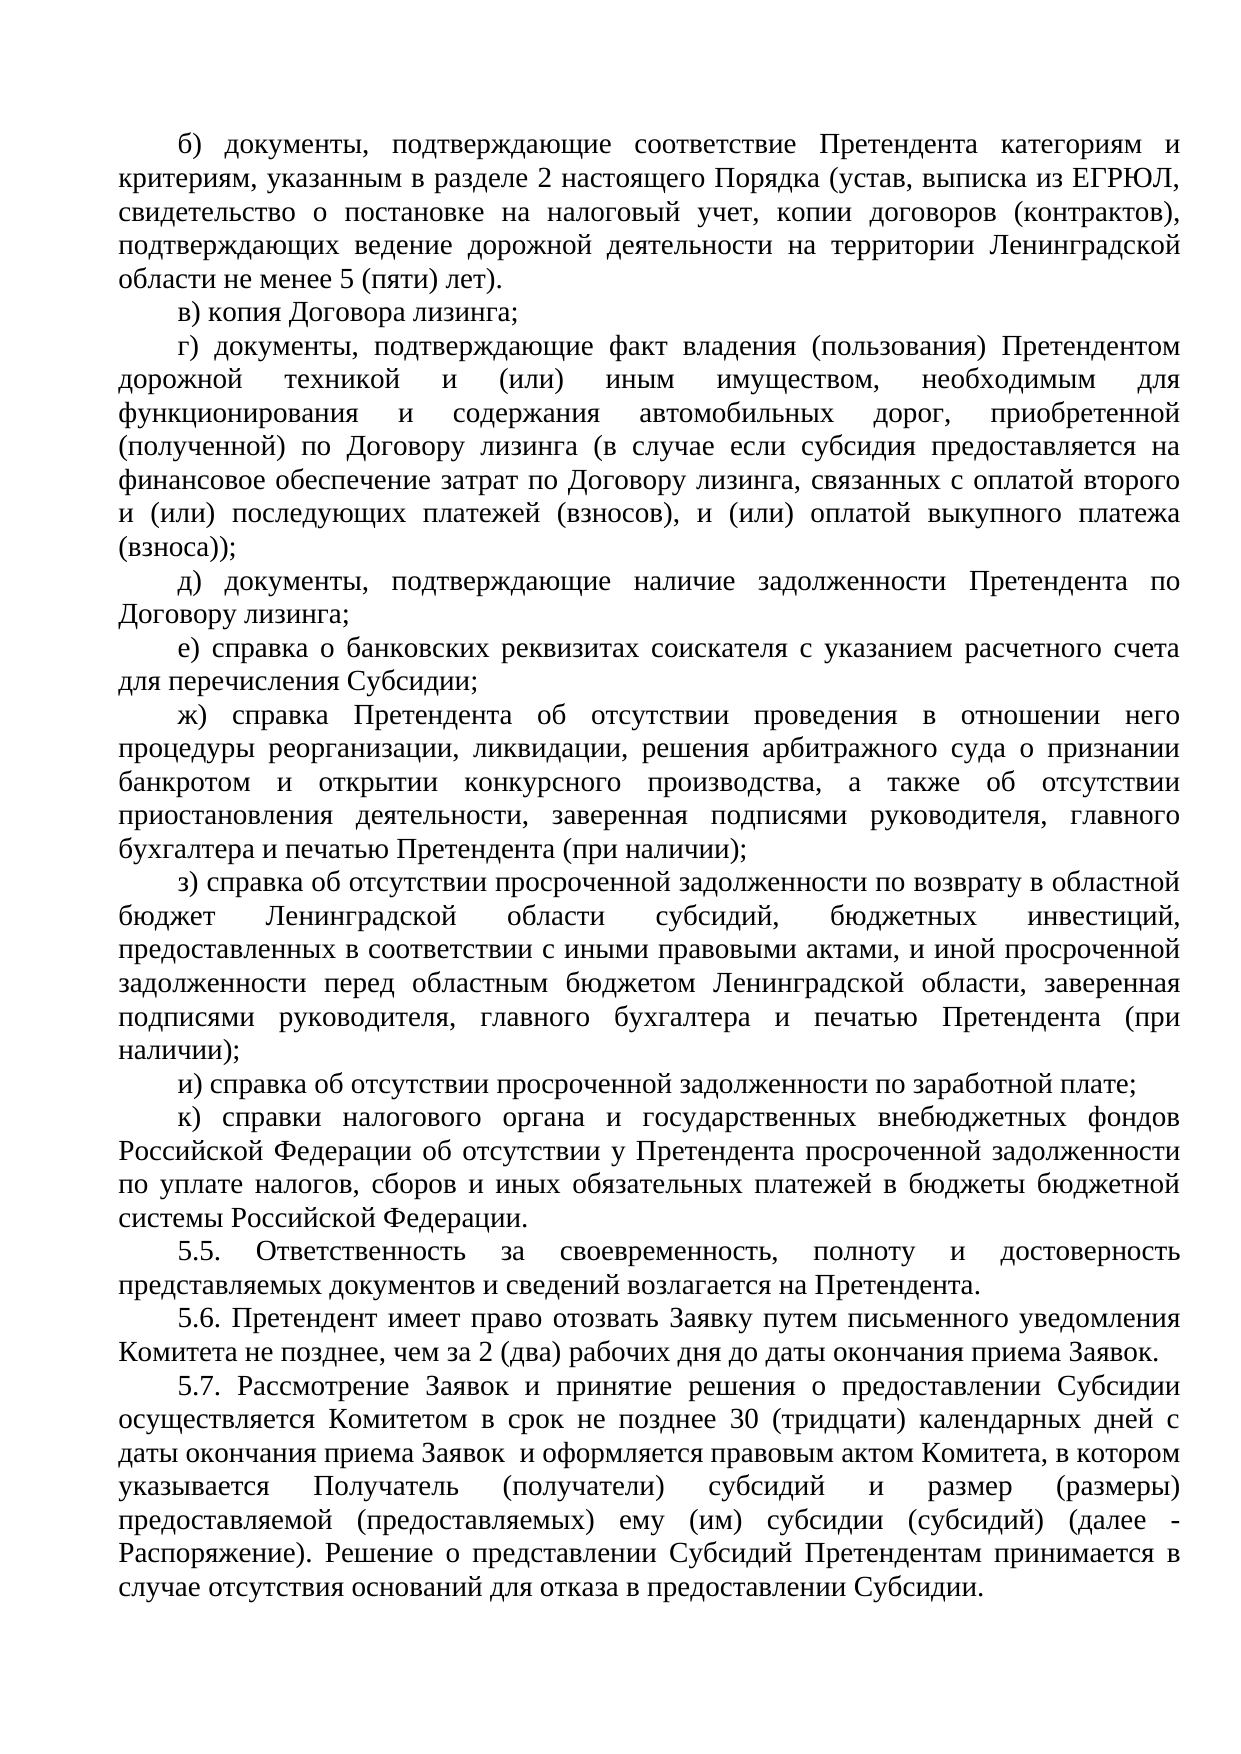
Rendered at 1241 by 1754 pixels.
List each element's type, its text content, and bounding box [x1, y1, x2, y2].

text г) документы, подтверждающие факт владения (пользования) Претендентом дорожной техникой и (или) иным имуществом, необходимым для функционирования и содержания автомобильных дорог, приобретенной (полученной) по Договору лизинга (в случае если субсидия предоставляется на финансовое обеспечение затрат по Договору лизинга, связанных с оплатой второго и (или) последующих платежей (взносов), и (или) оплатой выкупного платежа (взноса)); [118, 328, 1181, 563]
text е) справка о банковских реквизитах соискателя с указанием расчетного счета для перечисления Субсидии; [118, 630, 1181, 697]
text з) справка об отсутствии просроченной задолженности по возврату в областной бюджет Ленинградской области субсидий, бюджетных инвестиций, предоставленных в соответствии с иными правовыми актами, и иной просроченной задолженности перед областным бюджетом Ленинградской области, заверенная подписями руководителя, главного бухгалтера и печатью Претендента (при наличии); [118, 864, 1181, 1066]
text б) документы, подтверждающие соответствие Претендента категориям и критериям, указанным в разделе 2 настоящего Порядка (устав, выписка из ЕГРЮЛ, свидетельство о постановке на налоговый учет, копии договоров (контрактов), подтверждающих ведение дорожной деятельности на территории Ленинградской области не менее 5 (пяти) лет). [118, 127, 1181, 294]
text д) документы, подтверждающие наличие задолженности Претендента по Договору лизинга; [118, 563, 1181, 630]
text ж) справка Претендента об отсутствии проведения в отношении него процедуры реорганизации, ликвидации, решения арбитражного суда о признании банкротом и открытии конкурсного производства, а также об отсутствии приостановления деятельности, заверенная подписями руководителя, главного бухгалтера и печатью Претендента (при наличии); [118, 697, 1181, 864]
text 5.6. Претендент имеет право отозвать Заявку путем письменного уведомления Комитета не позднее, чем за 2 (два) рабочих дня до даты окончания приема Заявок. [118, 1301, 1181, 1368]
text в) копия Договора лизинга; [118, 294, 1181, 328]
text 5.5. Ответственность за своевременность, полноту и достоверность представляемых документов и сведений возлагается на Претендента. [118, 1233, 1181, 1301]
text и) справка об отсутствии просроченной задолженности по заработной плате; [118, 1066, 1181, 1099]
text к) справки налогового органа и государственных внебюджетных фондов Российской Федерации об отсутствии у Претендента просроченной задолженности по уплате налогов, сборов и иных обязательных платежей в бюджеты бюджетной системы Российской Федерации. [118, 1099, 1181, 1233]
text 5.7. Рассмотрение Заявок и принятие решения о предоставлении Субсидии осуществляется Комитетом в срок не позднее 30 (тридцати) календарных дней с даты окончания приема Заявок и оформляется правовым актом Комитета, в котором указывается Получатель (получатели) субсидий и размер (размеры) предоставляемой (предоставляемых) ему (им) субсидии (субсидий) (далее - Распоряжение). Решение о представлении Субсидий Претендентам принимается в случае отсутствия оснований для отказа в предоставлении Субсидии. [118, 1368, 1181, 1602]
